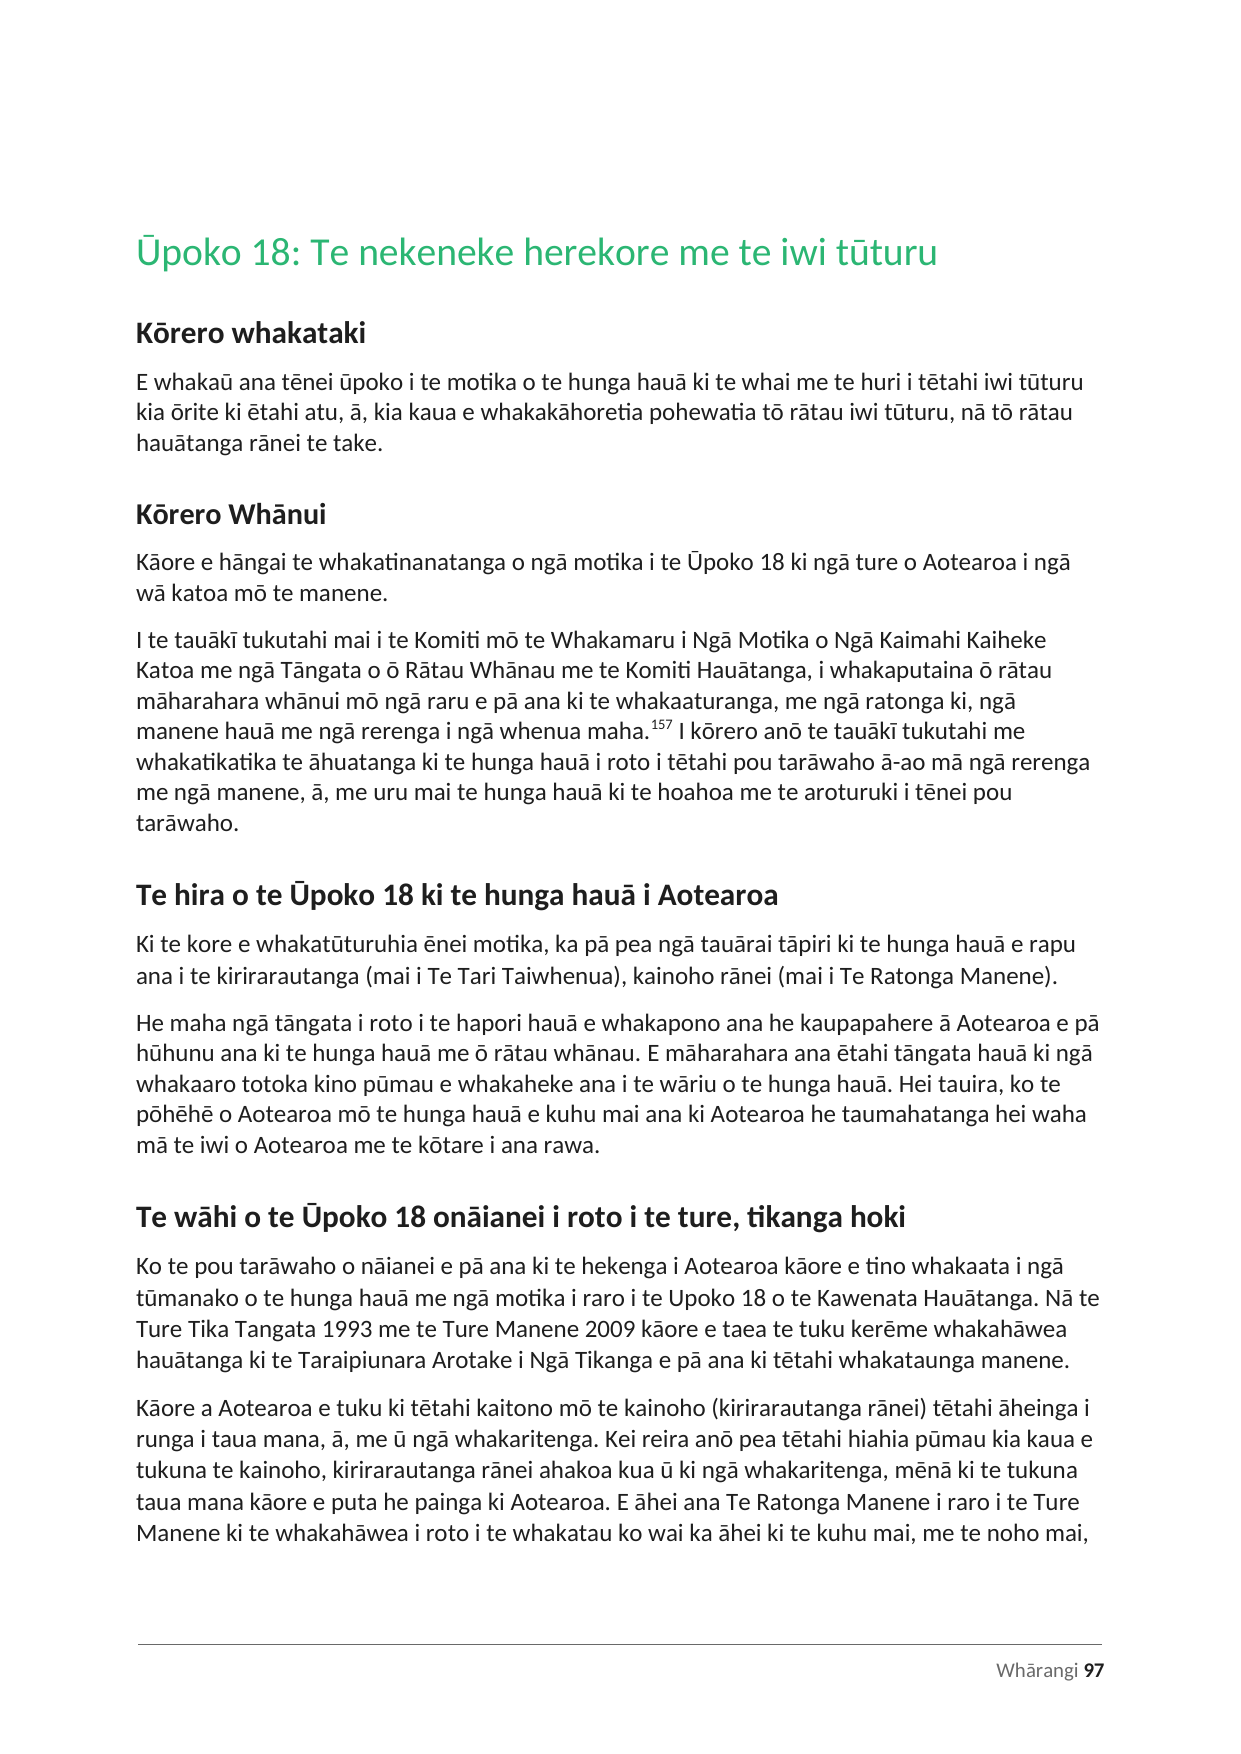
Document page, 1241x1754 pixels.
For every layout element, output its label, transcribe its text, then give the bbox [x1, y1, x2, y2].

text Kāore e hāngai te whakatinanatanga o ngā motika i te Ūpoko 18 ki ngā ture o Aotearoa i ngā wā katoa mō te manene. [136, 546, 1104, 607]
text E whakaū ana tēnei ūpoko i te motika o te hunga hauā ki te whai me te huri i tētahi iwi tūturu kia ōrite ki ētahi atu, ā, kia kaua e whakakāhoretia pohewatia tō rātau iwi tūturu, nā tō rātau hauātanga rānei te take. [136, 366, 1104, 457]
subtitle Ūpoko 18: Te nekeneke herekore me te iwi tūturu [136, 227, 1104, 276]
text I te tauākī tukutahi mai i te Komiti mō te Whakamaru i Ngā Motika o Ngā Kaimahi Kaiheke Katoa me ngā Tāngata o ō Rātau Whānau me te Komiti Hauātanga, i whakaputaina ō rātau māharahara whānui mō ngā raru e pā ana ki te whakaaturanga, me ngā ratonga ki, ngā manene hauā me ngā rerenga i ngā whenua maha. I kōrero anō te tauākī tukutahi me whakatikatika te āhuatanga ki te hunga hauā i roto i tētahi pou tarāwaho ā-ao mā ngā rerenga me ngā manene, ā, me uru mai te hunga hauā ki te hoahoa me te aroturuki i tēnei pou tarāwaho. [136, 624, 1104, 838]
text Ko te pou tarāwaho o nāianei e pā ana ki te hekenga i Aotearoa kāore e tino whakaata i ngā tūmanako o te hunga hauā me ngā motika i raro i te Upoko 18 o te Kawenata Hauātanga. Nā te Ture Tika Tangata 1993 me te Ture Manene 2009 kāore e taea te tuku kerēme whakahāwea hauātanga ki te Taraipiunara Arotake i Ngā Tikanga e pā ana ki tētahi whakataunga manene. [136, 1250, 1104, 1375]
subtitle Te hira o te Ūpoko 18 ki te hunga hauā i Aotearoa [136, 875, 1104, 913]
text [136, 1391, 1104, 1548]
text Ki te kore e whakatūturuhia ēnei motika, ka pā pea ngā tauārai tāpiri ki te hunga hauā e rapu ana i te kirirarautanga (mai i Te Tari Taiwhenua), kainoho rānei (mai i Te Ratonga Manene). [136, 928, 1104, 990]
subtitle Kōrero whakataki [136, 313, 1104, 351]
subtitle Kōrero Whānui [136, 495, 1104, 532]
text He maha ngā tāngata i roto i te hapori hauā e whakapono ana he kaupapahere ā Aotearoa e pā hūhunu ana ki te hunga hauā me ō rātau whānau. E māharahara ana ētahi tāngata hauā ki ngā whakaaro totoka kino pūmau e whakaheke ana i te wāriu o te hunga hauā. Hei tauira, ko te pōhēhē o Aotearoa mō te hunga hauā e kuhu mai ana ki Aotearoa he taumahatanga hei waha mā te iwi o Aotearoa me te kōtare i ana rawa. [136, 1007, 1104, 1159]
subtitle Te wāhi o te Ūpoko 18 onāianei i roto i te ture, tikanga hoki [136, 1197, 1104, 1235]
